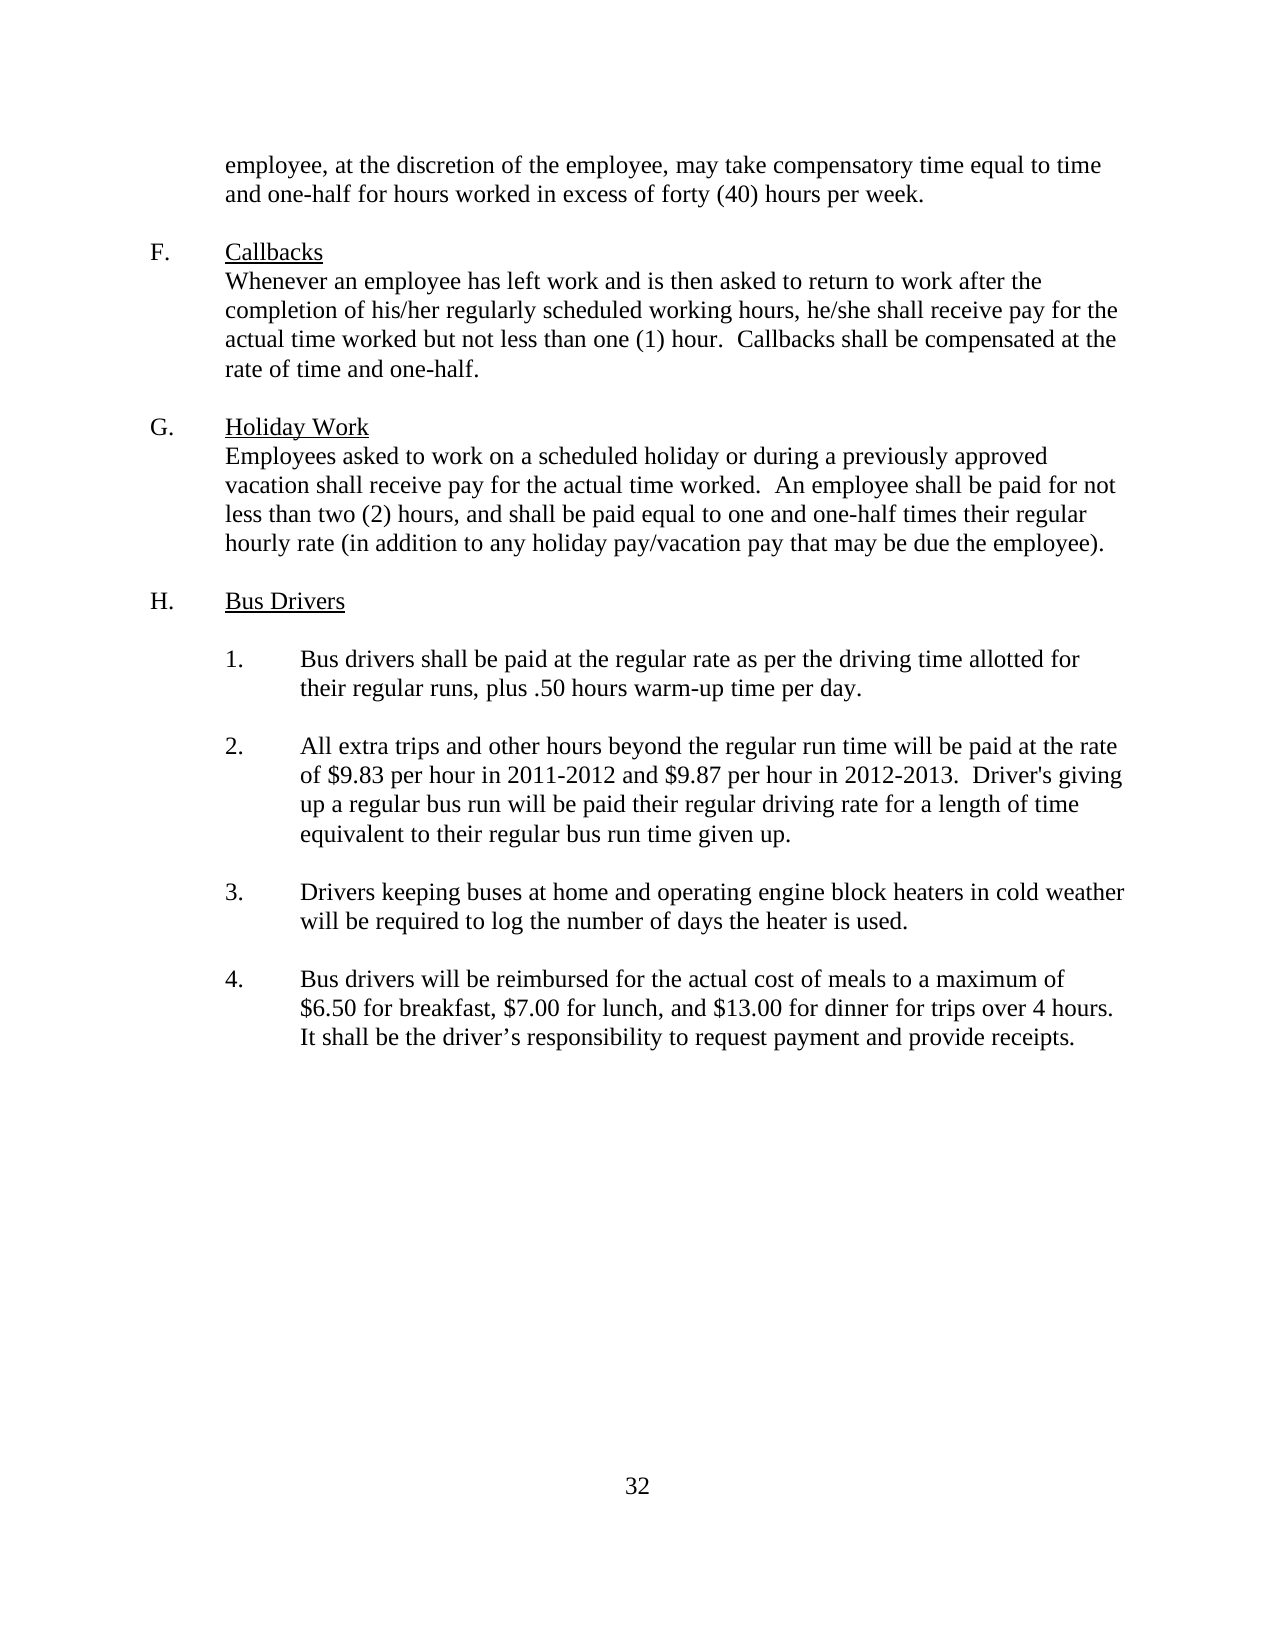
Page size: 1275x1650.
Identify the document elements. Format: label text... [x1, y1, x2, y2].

text 4. Bus drivers will be reimbursed for the actual cost of meals to a maximum of $6.50 for breakfast, $7.00 for lunch, and $13.00 for dinner for trips over 4 hours. It shall be the driver’s responsibility to request payment and provide receipts. [225, 964, 1125, 1051]
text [225, 150, 1125, 208]
subtitle F. Callbacks [150, 237, 1125, 266]
text 2. All extra trips and other hours beyond the regular run time will be paid at the rate of $9.83 per hour in 2011-2012 and $9.87 per hour in 2012-2013. Driver's giving up a regular bus run will be paid their regular driving rate for a length of time equivalent to their regular bus run time given up. [225, 731, 1125, 847]
text Employees asked to work on a scheduled holiday or during a previously approved vacation shall receive pay for the actual time worked. An employee shall be paid for not less than two (2) hours, and shall be paid equal to one and one-half times their regular hourly rate (in addition to any holiday pay/vacation pay that may be due the employee). [225, 441, 1125, 557]
subtitle H. Bus Drivers [150, 586, 1125, 615]
text Whenever an employee has left work and is then asked to return to work after the completion of his/her regularly scheduled working hours, he/she shall receive pay for the actual time worked but not less than one (1) hour. Callbacks shall be compensated at the rate of time and one-half. [225, 266, 1125, 382]
subtitle Work [150, 412, 1125, 441]
list Bus drivers shall be paid at the regular rate as per the driving time allotted for their regular runs, plus .50 hours warm-up time per day. [225, 644, 1125, 702]
text 3. Drivers keeping buses at home and operating engine block heaters in cold weather will be required to log the number of days the heater is used. [225, 877, 1125, 935]
